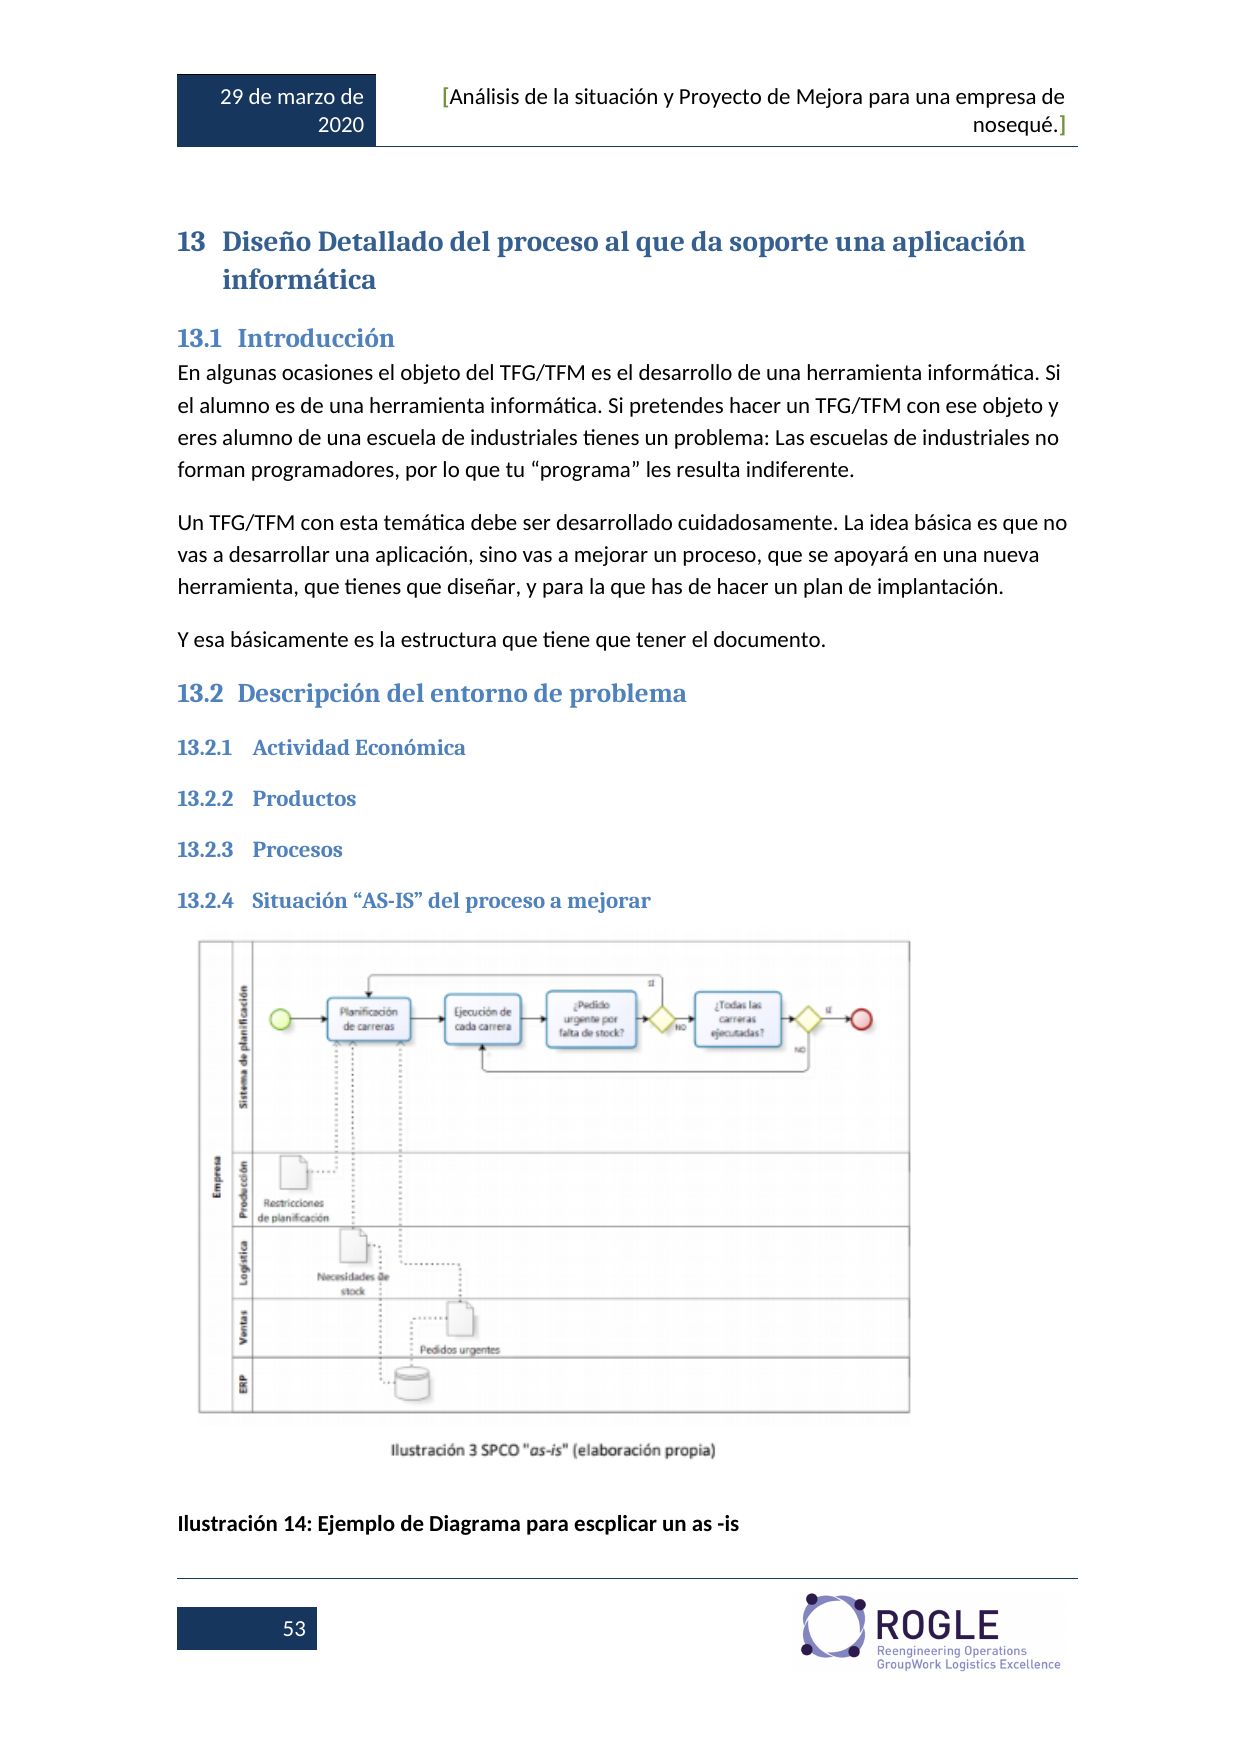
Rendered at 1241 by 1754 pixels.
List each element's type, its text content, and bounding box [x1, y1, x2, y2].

text En algunas ocasiones el objeto del TFG/TFM es el desarrollo de una herramienta informática. Si el alumno es de una herramienta informática. Si pretendes hacer un TFG/TFM con ese objeto y eres alumno de una escuela de industriales tienes un problema: Las escuelas de industriales no forman programadores, por lo que tu “programa” les resulta indiferente. [177, 358, 1078, 483]
subtitle Procesos [177, 837, 1078, 863]
subtitle Introducción [177, 323, 1078, 354]
subtitle Diseño Detallado del proceso al que da soporte una aplicación informática [177, 225, 1078, 297]
picture [177, 918, 920, 1484]
subtitle Descripción del entorno de problema [177, 678, 1078, 710]
picture [790, 1586, 1067, 1678]
text Y esa básicamente es la estructura que tiene que tener el documento. [177, 626, 1078, 653]
subtitle Situación “AS-IS” del proceso a mejorar [177, 888, 1078, 914]
text Un TFG/TFM con esta temática debe ser desarrollado cuidadosamente. La idea básica es que no vas a desarrollar una aplicación, sino vas a mejorar un proceso, que se apoyará en una nueva herramienta, que tienes que diseñar, y para la que has de hacer un plan de implantación. [177, 508, 1078, 601]
subtitle Productos [177, 786, 1078, 812]
subtitle Actividad Económica [177, 735, 1078, 761]
